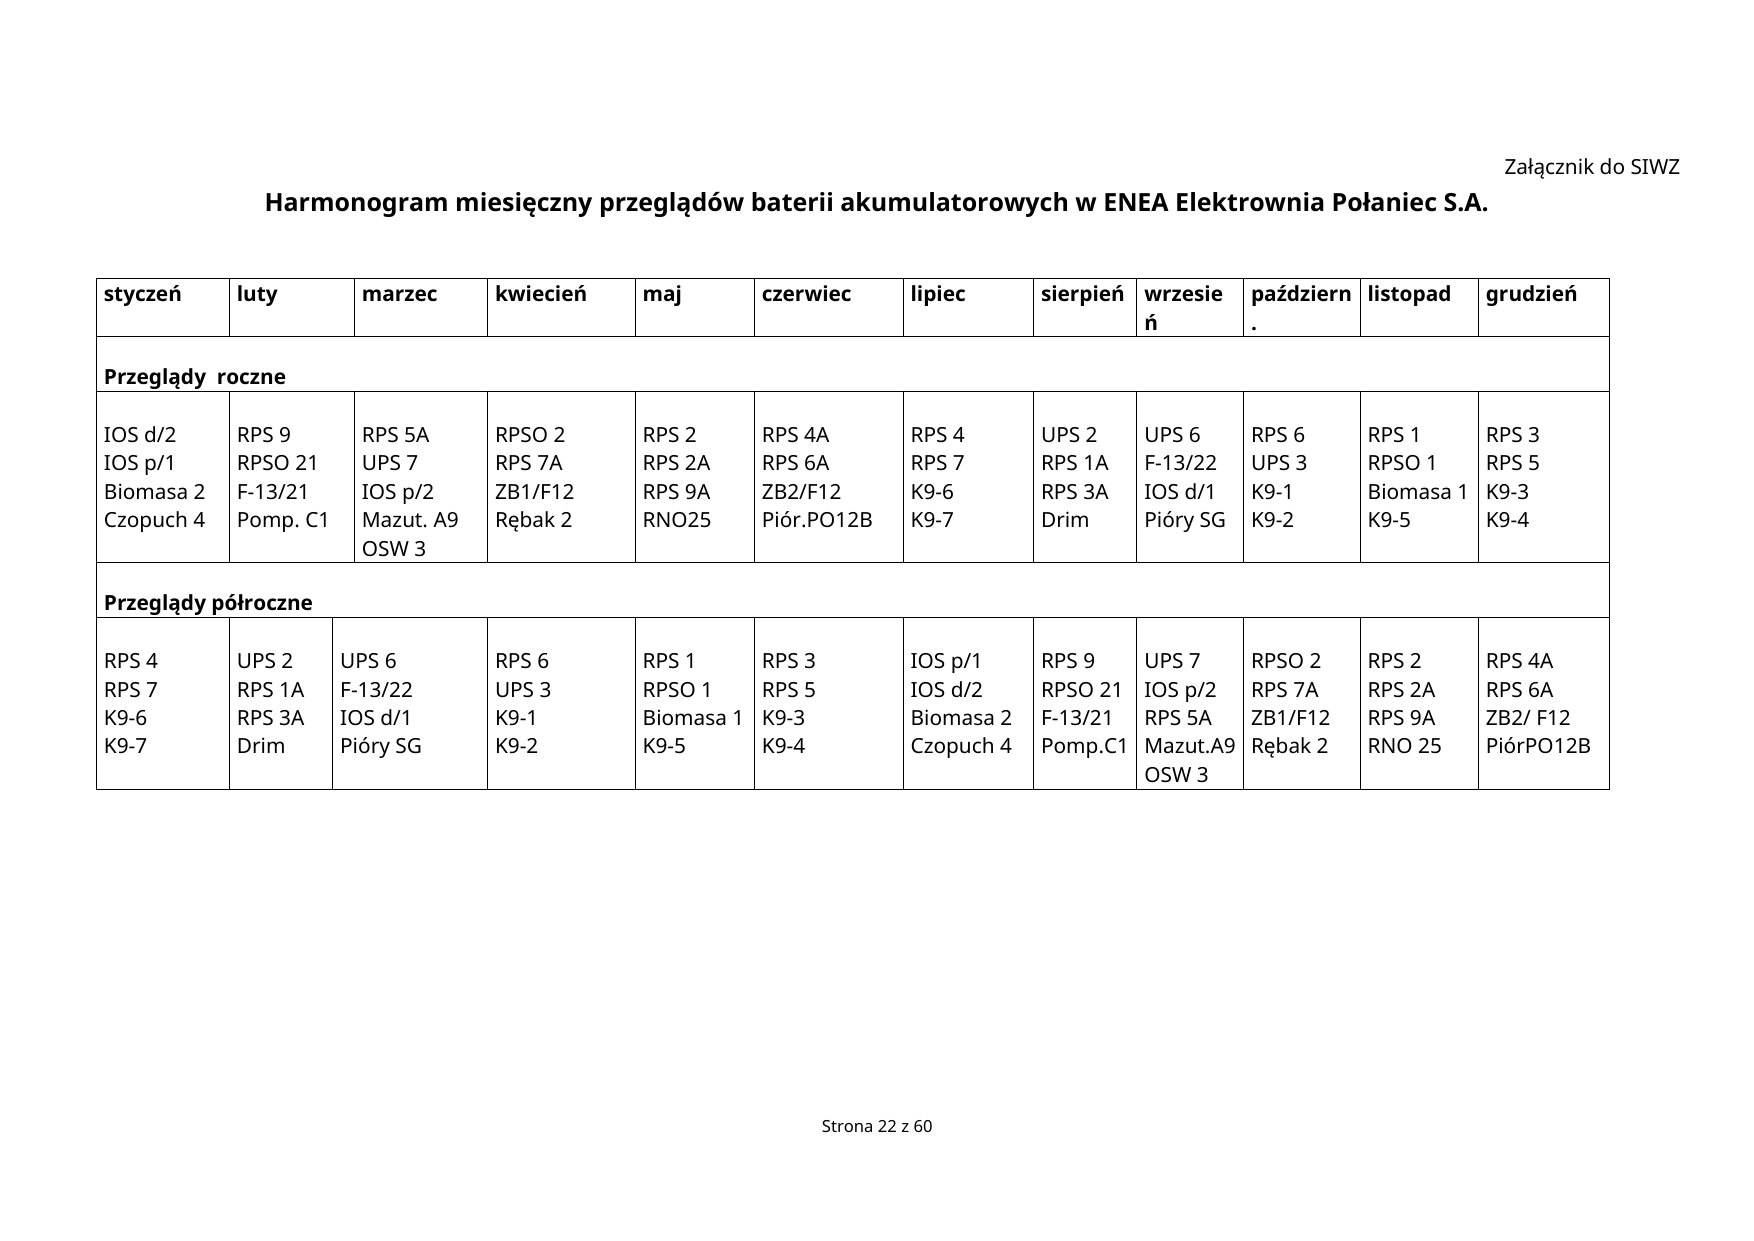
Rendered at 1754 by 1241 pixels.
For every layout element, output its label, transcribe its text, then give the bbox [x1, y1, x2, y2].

table_header sierpień [1034, 279, 1136, 336]
table_cell UPS 2 RPS 1A RPS 3A Drim [1034, 392, 1136, 562]
table_cell Przeglądy roczne [97, 337, 1609, 391]
subtitle Harmonogram miesięczny przeglądów baterii akumulatorowych w ENEA Elektrownia Połaniec S.A. [74, 184, 1680, 218]
table_cell RPS 6 UPS 3 K9-1 K9-2 [488, 618, 635, 788]
table_cell RPS 4 RPS 7 K9-6 K9-7 [97, 618, 229, 788]
table_cell UPS 6 F-13/22 IOS d/1 Pióry SG [1137, 392, 1243, 562]
table_cell RPSO 2 RPS 7A ZB1/F12 Rębak 2 [1244, 618, 1360, 788]
table_cell RPS 9 RPSO 21 F-13/21 Pomp.C1 [1034, 618, 1136, 788]
table_cell RPS 5A UPS 7 IOS p/2 Mazut. A9 OSW 3 [355, 392, 487, 562]
table_header czerwiec [755, 279, 903, 336]
table_cell UPS 6 F-13/22 IOS d/1 Pióry SG [333, 618, 487, 788]
table_cell RPS 2 RPS 2A RPS 9A RNO 25 [1361, 618, 1478, 788]
table_header luty [230, 279, 354, 336]
table_header kwiecień [488, 279, 635, 336]
table_cell UPS 2 RPS 1A RPS 3A Drim [230, 618, 332, 788]
table_cell RPS 4A RPS 6A ZB2/F12 Piór.PO12B [755, 392, 903, 562]
table_cell RPS 2 RPS 2A RPS 9A RNO25 [636, 392, 754, 562]
table_cell RPS 3 RPS 5 K9-3 K9-4 [755, 618, 903, 788]
table_cell RPS 1 RPSO 1 Biomasa 1 K9-5 [1361, 392, 1478, 562]
table_header marzec [355, 279, 487, 336]
table_header lipiec [904, 279, 1033, 336]
table_cell RPS 4 RPS 7 K9-6 K9-7 [904, 392, 1033, 562]
table_header październ. [1244, 279, 1360, 336]
table_cell RPS 9 RPSO 21 F-13/21 Pomp. C1 [230, 392, 354, 562]
table_cell RPS 6 UPS 3 K9-1 K9-2 [1244, 392, 1360, 562]
table_cell UPS 7 IOS p/2 RPS 5A Mazut.A9 OSW 3 [1137, 618, 1243, 788]
table_header styczeń [97, 279, 229, 336]
table_cell IOS p/1 IOS d/2 Biomasa 2 Czopuch 4 [904, 618, 1033, 788]
table_cell RPS 3 RPS 5 K9-3 K9-4 [1479, 392, 1609, 562]
table_cell RPSO 2 RPS 7A ZB1/F12 Rębak 2 [488, 392, 635, 562]
table_header listopad [1361, 279, 1478, 336]
table_header wrzesień [1137, 279, 1243, 336]
table_cell RPS 1 RPSO 1 Biomasa 1 K9-5 [636, 618, 754, 788]
table_cell IOS d/2 IOS p/1 Biomasa 2 Czopuch 4 [97, 392, 229, 562]
table_cell Przeglądy półroczne [97, 563, 1609, 617]
table_cell RPS 4A RPS 6A ZB2/ F12 PiórPO12B [1479, 618, 1609, 788]
table_header maj [636, 279, 754, 336]
subtitle Załącznik do SIWZ [74, 152, 1680, 180]
table_header grudzień [1479, 279, 1609, 336]
